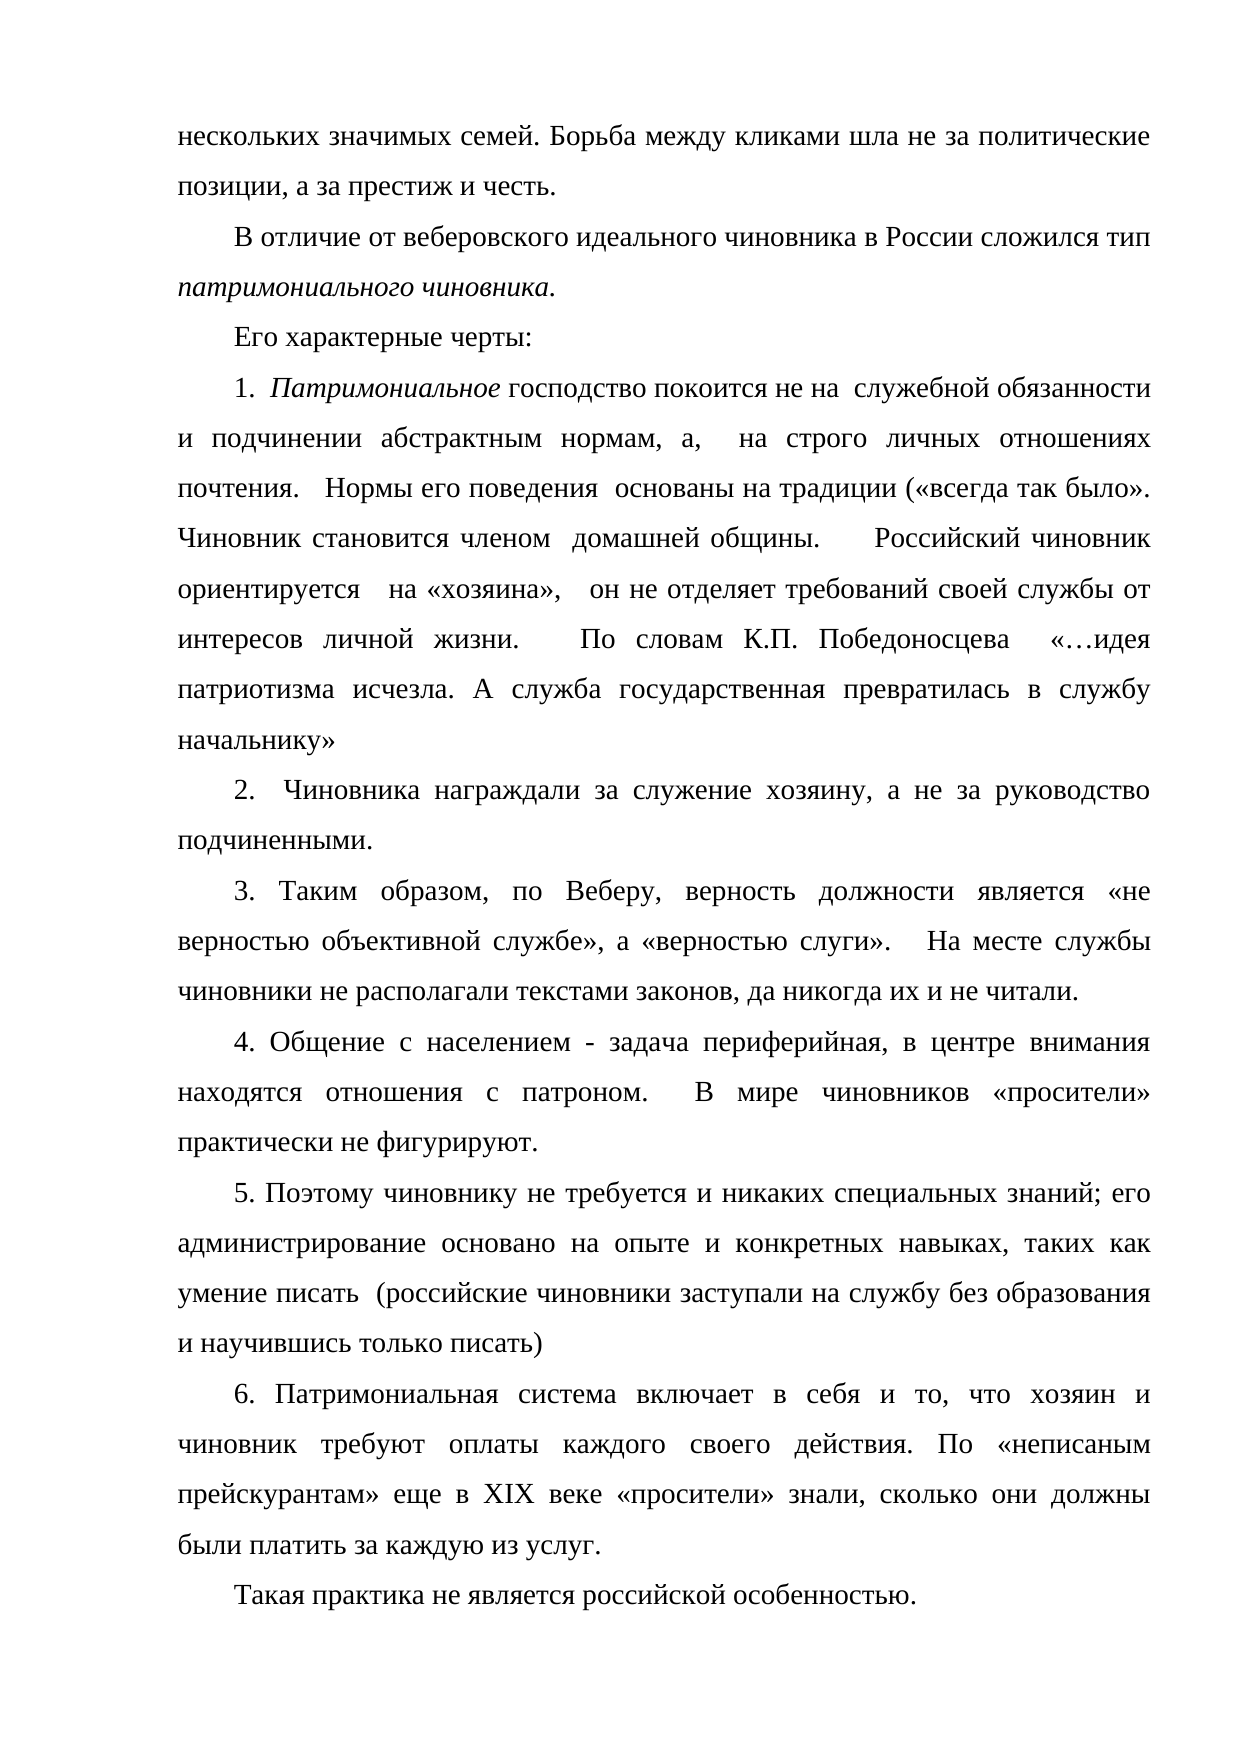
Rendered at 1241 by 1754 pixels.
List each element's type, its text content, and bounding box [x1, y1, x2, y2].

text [177, 118, 1152, 202]
text 6. Патримониальная система включает в себя и то, что хозяин и чиновник требуют оплаты каждого своего действия. По «неписаным прейскурантам» еще в XIX веке «просители» знали, сколько они должны были платить за каждую из услуг. [177, 1376, 1152, 1560]
text 5. Поэтому чиновнику не требуется и никаких специальных знаний; его администрирование основано на опыте и конкретных навыках, таких как умение писать (российские чиновники заступали на службу без образования и научившись только писать) [177, 1175, 1152, 1359]
text Его характерные черты: [177, 319, 1152, 353]
text 2. Чиновника награждали за служение хозяину, а не за руководство подчиненными. [177, 772, 1152, 856]
text 1. Патримониальное господство покоится не на служебной обязанности и подчинении абстрактным нормам, а, на строго личных отношениях почтения. Нормы его поведения основаны на традиции («всегда так было». Чиновник становится членом домашней общины. Российский чиновник ориентируется на «хозяина», он не отделяет требований своей службы от интересов личной жизни. По словам К.П. Победоносцева «…идея патриотизма исчезла. А служба государственная превратилась в службу начальнику» [177, 370, 1152, 755]
text В отличие от веберовского идеального чиновника в России сложился тип патримониального чиновника. [177, 219, 1152, 303]
text 4. Общение с населением - задача периферийная, в центре внимания находятся отношения с патроном. В мире чиновников «просители» практически не фигурируют. [177, 1024, 1152, 1158]
text Такая практика не является российской особенностью. [177, 1577, 1152, 1611]
text 3. Таким образом, по Веберу, верность должности является «не верностью объективной службе», а «верностью слуги». На месте службы чиновники не располагали текстами законов, да никогда их и не читали. [177, 873, 1152, 1007]
